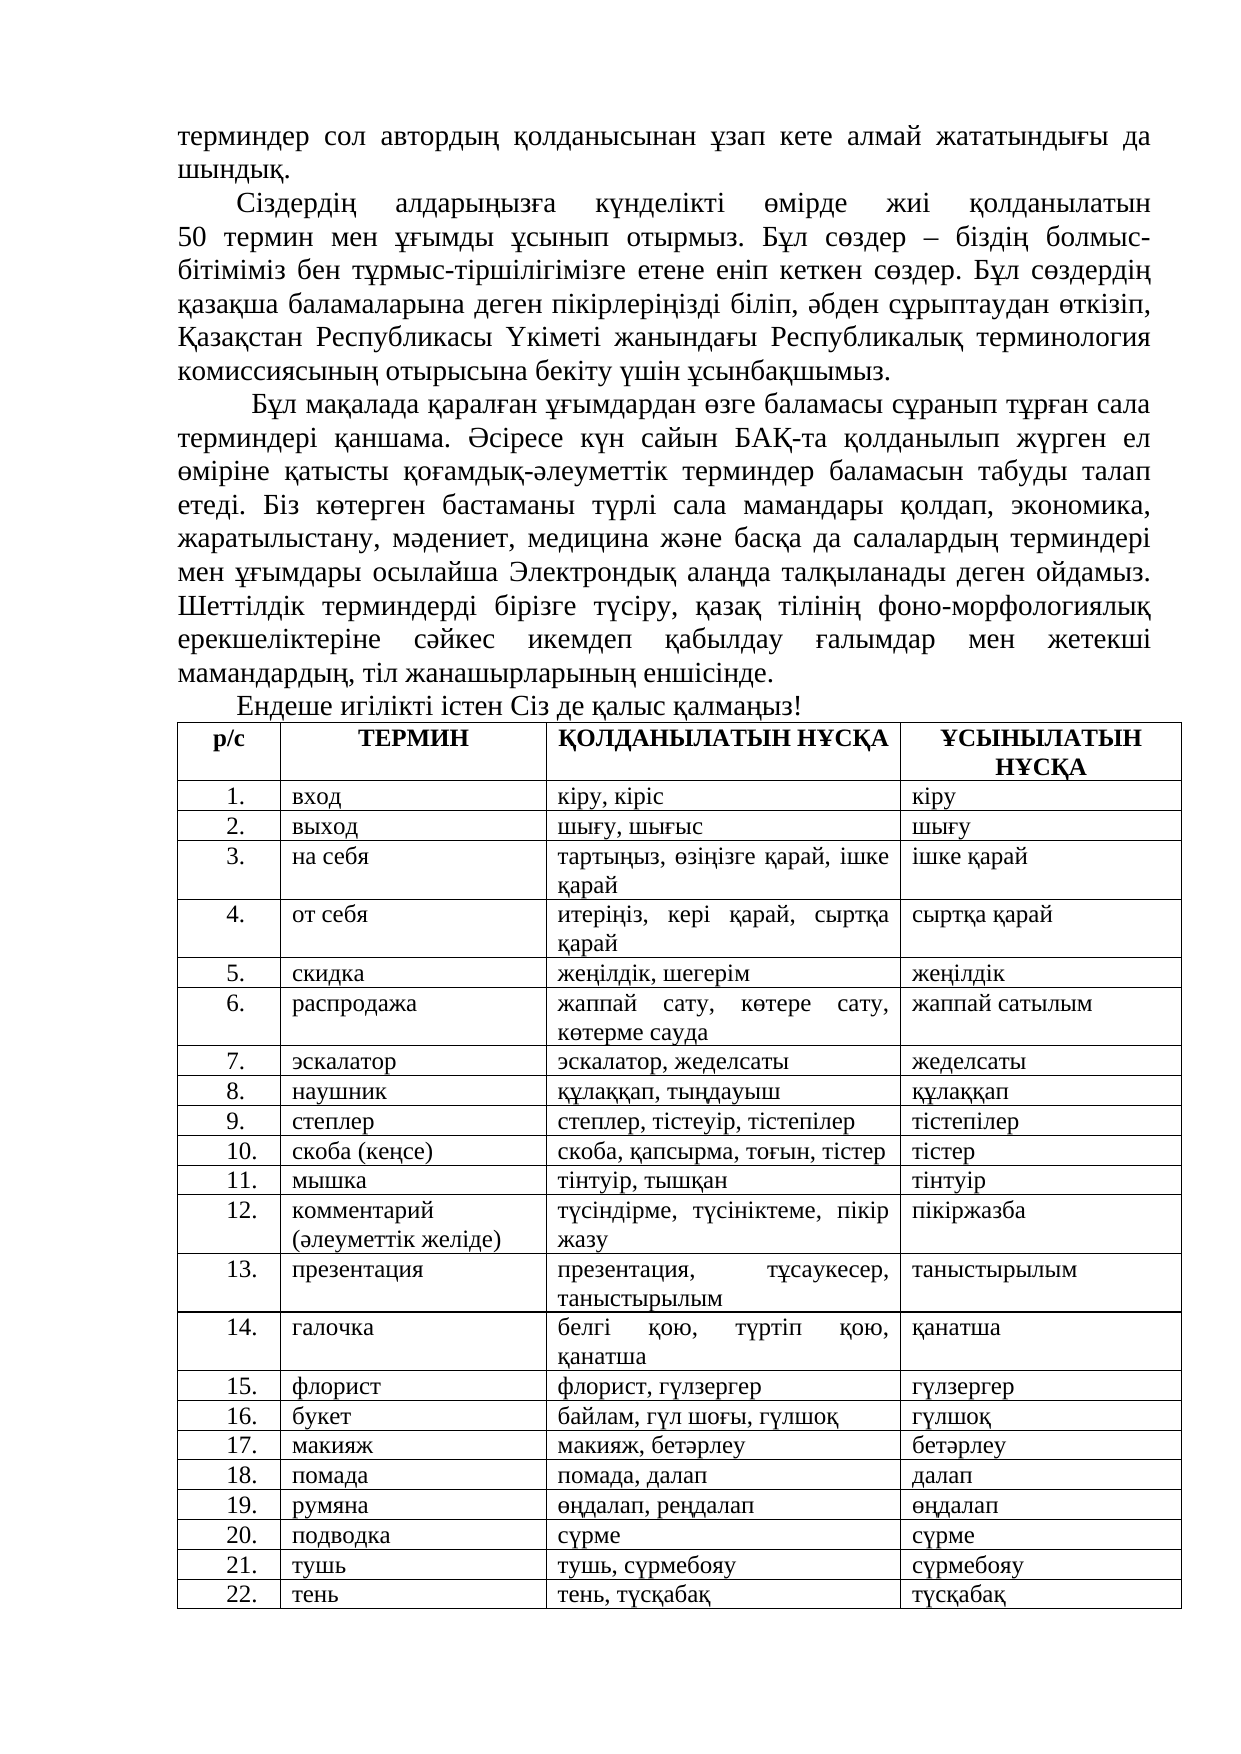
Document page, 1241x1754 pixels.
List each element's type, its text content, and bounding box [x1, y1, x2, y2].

table_cell [178, 1254, 280, 1311]
table_cell гүлзергер [901, 1371, 1181, 1400]
table_cell кіру, кіріс [547, 781, 900, 810]
table_cell скидка [281, 958, 546, 987]
table_cell на себя [281, 841, 546, 898]
table_cell шығу [901, 811, 1181, 840]
table_cell қанатша [901, 1313, 1181, 1370]
table_cell флорист, гүлзергер [547, 1371, 900, 1400]
table_cell түсқабақ [901, 1580, 1181, 1608]
table_cell [178, 1313, 280, 1370]
table_cell белгі қою, түртіп қою, қанатша [547, 1313, 900, 1370]
table_cell помада, далап [547, 1460, 900, 1489]
table_cell тістепілер [901, 1106, 1181, 1135]
table_cell эскалатор [281, 1046, 546, 1075]
table_cell сүрмебояу [901, 1550, 1181, 1578]
table_cell далап [901, 1460, 1181, 1489]
table_cell сүрме [901, 1520, 1181, 1549]
table_cell [178, 1431, 280, 1459]
table_cell [178, 841, 280, 898]
table_cell скоба, қапсырма, тоғын, тістер [547, 1136, 900, 1164]
text Ендеше игілікті істен Сіз де қалыс қалмаңыз! [177, 688, 1152, 722]
table_cell скоба (кеңсе) [281, 1136, 546, 1164]
table_cell байлам, гүл шоғы, гүлшоқ [547, 1401, 900, 1429]
table_cell түсіндірме, түсініктеме, пікір жазу [547, 1195, 900, 1253]
table_cell подводка [281, 1520, 546, 1549]
table_cell тушь [281, 1550, 546, 1578]
table_cell шығу, шығыс [547, 811, 900, 840]
table_cell [178, 1136, 280, 1164]
table_cell степлер, тістеуір, тістепілер [547, 1106, 900, 1135]
table_cell гүлшоқ [901, 1401, 1181, 1429]
table_cell [178, 1076, 280, 1105]
text Сіздердің алдарыңызға күнделікті өмірде жиі қолданылатын 50 термин мен ұғымды ұсынып отырмыз. Бұл сөздер – біздің болмыс-бітіміміз бен тұрмыс-тіршілігімізге етене еніп кеткен сөздер. Бұл сөздердің қазақша баламаларына деген пікірлеріңізді біліп, әбден сұрыптаудан өткізіп, Қазақстан Республикасы Үкіметі жанындағы Республикалық терминология комиссиясының отырысына бекіту үшін ұсынбақшымыз. [177, 185, 1152, 386]
table_cell от себя [281, 900, 546, 957]
table_cell жеңілдік, шегерім [547, 958, 900, 987]
table_cell румяна [281, 1490, 546, 1519]
table_header ҚОЛДАНЫЛАТЫН НҰСҚА [547, 723, 900, 780]
table_cell вход [281, 781, 546, 810]
table_cell распродажа [281, 988, 546, 1045]
table_cell тінтуір [901, 1166, 1181, 1194]
table_cell кіру [901, 781, 1181, 810]
table_cell [178, 958, 280, 987]
text Бұл мақалада қаралған ұғымдардан өзге баламасы сұранып тұрған сала терминдері қаншама. Әсіресе күн сайын БАҚ-та қолданылып жүрген ел өміріне қатысты қоғамдық-әлеуметтік терминдер баламасын табуды талап етеді. Біз көтерген бастаманы түрлі сала мамандары қолдап, экономика, жаратылыстану, мәдениет, медицина және басқа да салалардың терминдері мен ұғымдары осылайша Электрондық алаңда талқыланады деген ойдамыз. Шеттілдік терминдерді бірізге түсіру, қазақ тілінің фоно-морфологиялық ерекшеліктеріне сәйкес икемдеп қабылдау ғалымдар мен жетекші мамандардың, тіл жанашырларының еншісінде. [177, 386, 1152, 688]
table_cell степлер [281, 1106, 546, 1135]
table_cell [178, 1371, 280, 1400]
table_cell ішке қарай [901, 841, 1181, 898]
table_cell эскалатор, жеделсаты [547, 1046, 900, 1075]
table_cell құлаққап [901, 1076, 1181, 1105]
table_cell [178, 900, 280, 957]
table_cell флорист [281, 1371, 546, 1400]
table_cell өңдалап, реңдалап [547, 1490, 900, 1519]
table_cell [178, 781, 280, 810]
table_cell галочка [281, 1313, 546, 1370]
table_cell [178, 1520, 280, 1549]
table_cell жеңілдік [901, 958, 1181, 987]
table_cell помада [281, 1460, 546, 1489]
table_cell [178, 811, 280, 840]
table_cell макияж [281, 1431, 546, 1459]
table_cell жаппай сату, көтере сату, көтерме сауда [547, 988, 900, 1045]
table_cell бетәрлеу [901, 1431, 1181, 1459]
table_header р/с [178, 723, 280, 780]
table_cell тень, түсқабақ [547, 1580, 900, 1608]
table_header ТЕРМИН [281, 723, 546, 780]
table_cell тістер [901, 1136, 1181, 1164]
table_cell тень [281, 1580, 546, 1608]
table_cell тартыңыз, өзіңізге қарай, ішке қарай [547, 841, 900, 898]
table_cell тінтуір, тышқан [547, 1166, 900, 1194]
table_cell [178, 1401, 280, 1429]
table_cell [178, 1166, 280, 1194]
table_cell пікіржазба [901, 1195, 1181, 1253]
table_cell жеделсаты [901, 1046, 1181, 1075]
table_cell мышка [281, 1166, 546, 1194]
table_cell [178, 1195, 280, 1253]
table_cell [178, 1106, 280, 1135]
table_header ҰСЫНЫЛАТЫН НҰСҚА [901, 723, 1181, 780]
table_cell наушник [281, 1076, 546, 1105]
table_cell комментарий (әлеуметтік желіде) [281, 1195, 546, 1253]
table_cell [178, 1046, 280, 1075]
table_cell тушь, сүрмебояу [547, 1550, 900, 1578]
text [177, 118, 1152, 185]
table_cell өңдалап [901, 1490, 1181, 1519]
table_cell макияж, бетәрлеу [547, 1431, 900, 1459]
table_cell презентация, тұсаукесер, таныстырылым [547, 1254, 900, 1311]
table_cell құлаққап, тыңдауыш [547, 1076, 900, 1105]
table_cell сүрме [547, 1520, 900, 1549]
table_cell букет [281, 1401, 546, 1429]
table_cell выход [281, 811, 546, 840]
table_cell [178, 1460, 280, 1489]
table_cell [178, 988, 280, 1045]
table_cell жаппай сатылым [901, 988, 1181, 1045]
table_cell [178, 1550, 280, 1578]
table_cell сыртқа қарай [901, 900, 1181, 957]
table_cell итеріңіз, кері қарай, сыртқа қарай [547, 900, 900, 957]
table_cell презентация [281, 1254, 546, 1311]
table_cell таныстырылым [901, 1254, 1181, 1311]
table_cell [178, 1580, 280, 1608]
table_cell [178, 1490, 280, 1519]
